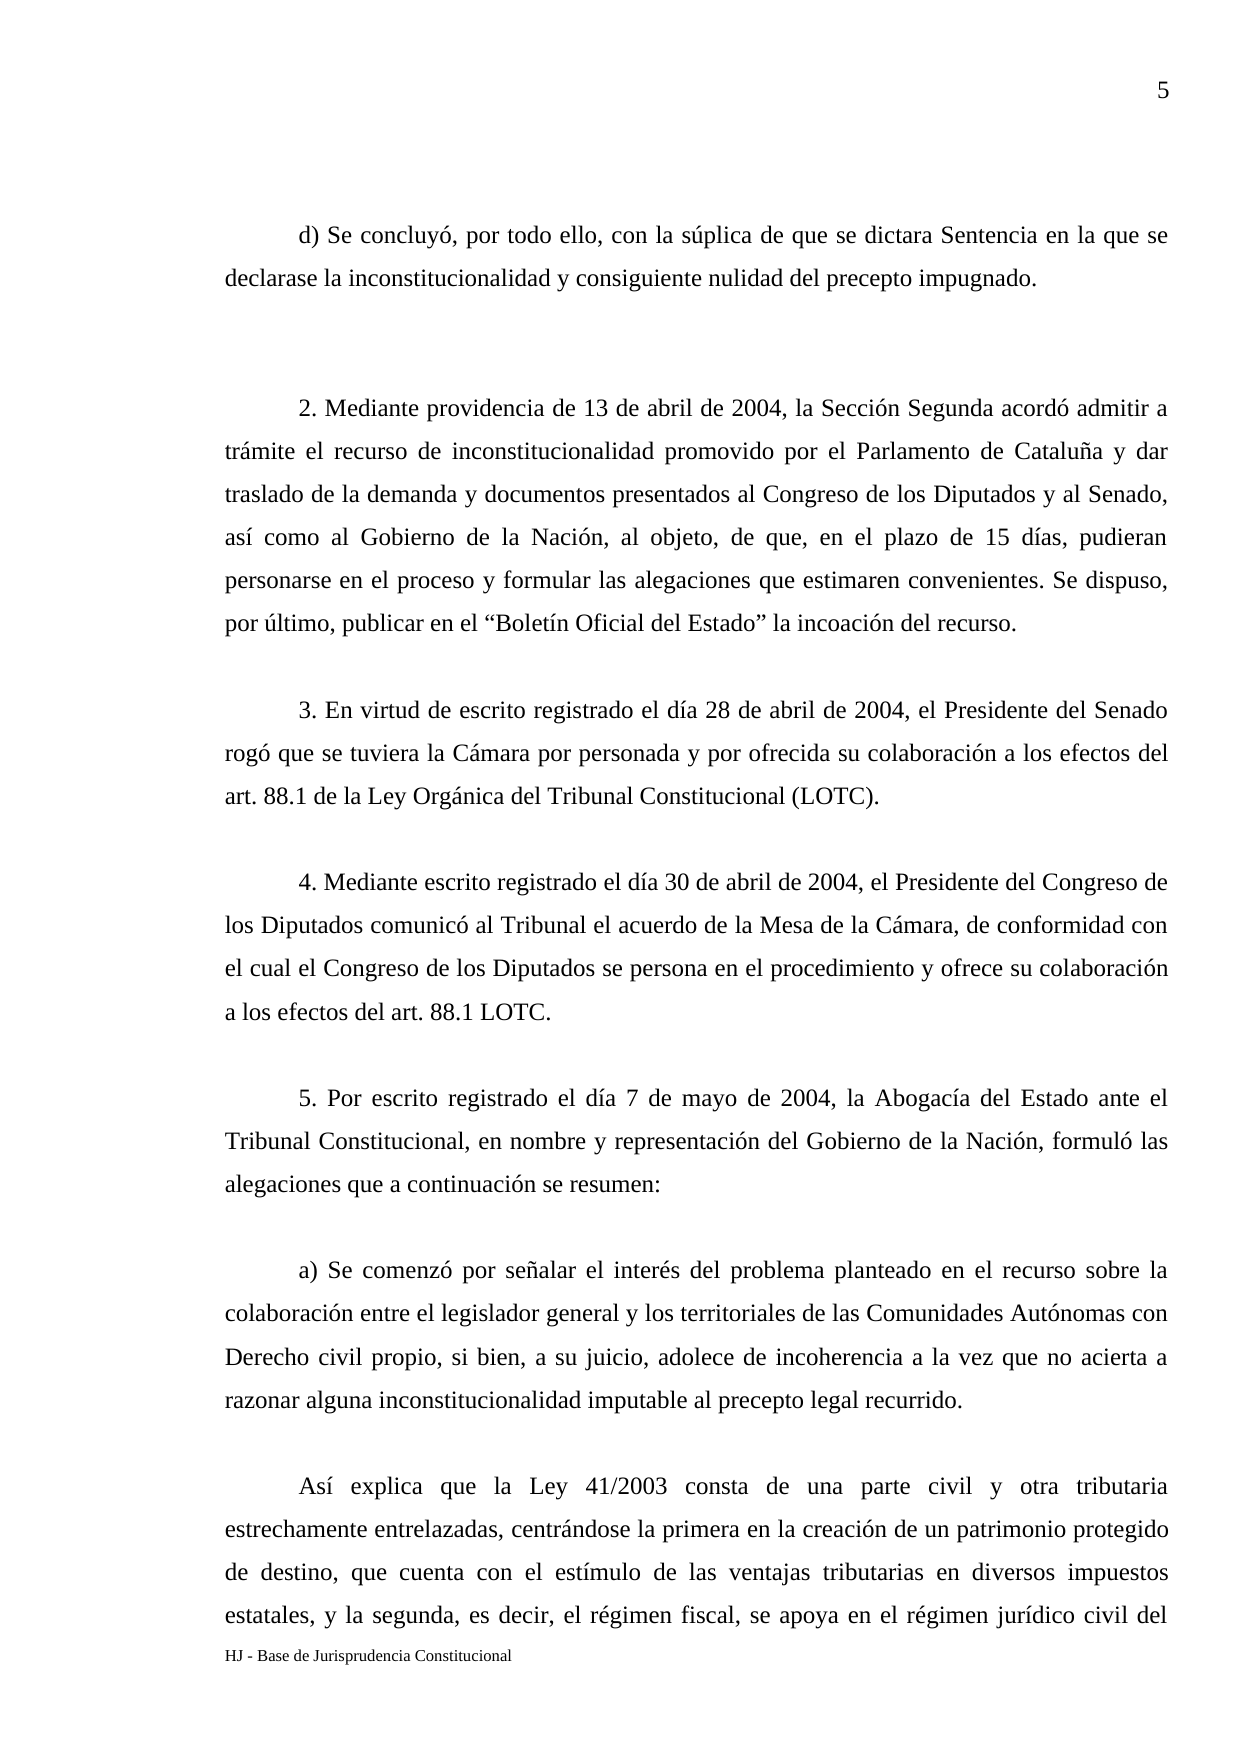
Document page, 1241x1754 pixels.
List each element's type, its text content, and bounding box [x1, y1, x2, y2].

text a) Se comenzó por señalar el interés del problema planteado en el recurso sobre la colaboración entre el legislador general y los territoriales de las Comunidades Autónomas con Derecho civil propio, si bien, a su juicio, adolece de incoherencia a la vez que no acierta a razonar alguna inconstitucionalidad imputable al precepto legal recurrido. [224, 1255, 1169, 1413]
text 3. En virtud de escrito registrado el día 28 de abril de 2004, el Presidente del Senado rogó que se tuviera la Cámara por personada y por ofrecida su colaboración a los efectos del art. 88.1 de la Ley Orgánica del Tribunal Constitucional (LOTC). [224, 695, 1169, 810]
text 5. Por escrito registrado el día 7 de mayo de 2004, la Abogacía del Estado ante el Tribunal Constitucional, en nombre y representación del Gobierno de la Nación, formuló las alegaciones que a continuación se resumen: [224, 1083, 1169, 1198]
text 4. Mediante escrito registrado el día 30 de abril de 2004, el Presidente del Congreso de los Diputados comunicó al Tribunal el acuerdo de la Mesa de la Cámara, de conformidad con el cual el Congreso de los Diputados se persona en el procedimiento y ofrece su colaboración a los efectos del art. 88.1 LOTC. [224, 867, 1169, 1025]
text 2. Mediante providencia de 13 de abril de 2004, la Sección Segunda acordó admitir a trámite el recurso de inconstitucionalidad promovido por el Parlamento de Cataluña y dar traslado de la demanda y documentos presentados al Congreso de los Diputados y al Senado, así como al Gobierno de la Nación, al objeto, de que, en el plazo de 15 días, pudieran personarse en el proceso y formular las alegaciones que estimaren convenientes. Se dispuso, por último, publicar en el “Boletín Oficial del Estado” la incoación del recurso. [224, 393, 1169, 637]
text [224, 1471, 1169, 1629]
text d) Se concluyó, por todo ello, con la súplica de que se dictara Sentencia en la que se declarase la inconstitucionalidad y consiguiente nulidad del precepto impugnado. [224, 220, 1169, 292]
